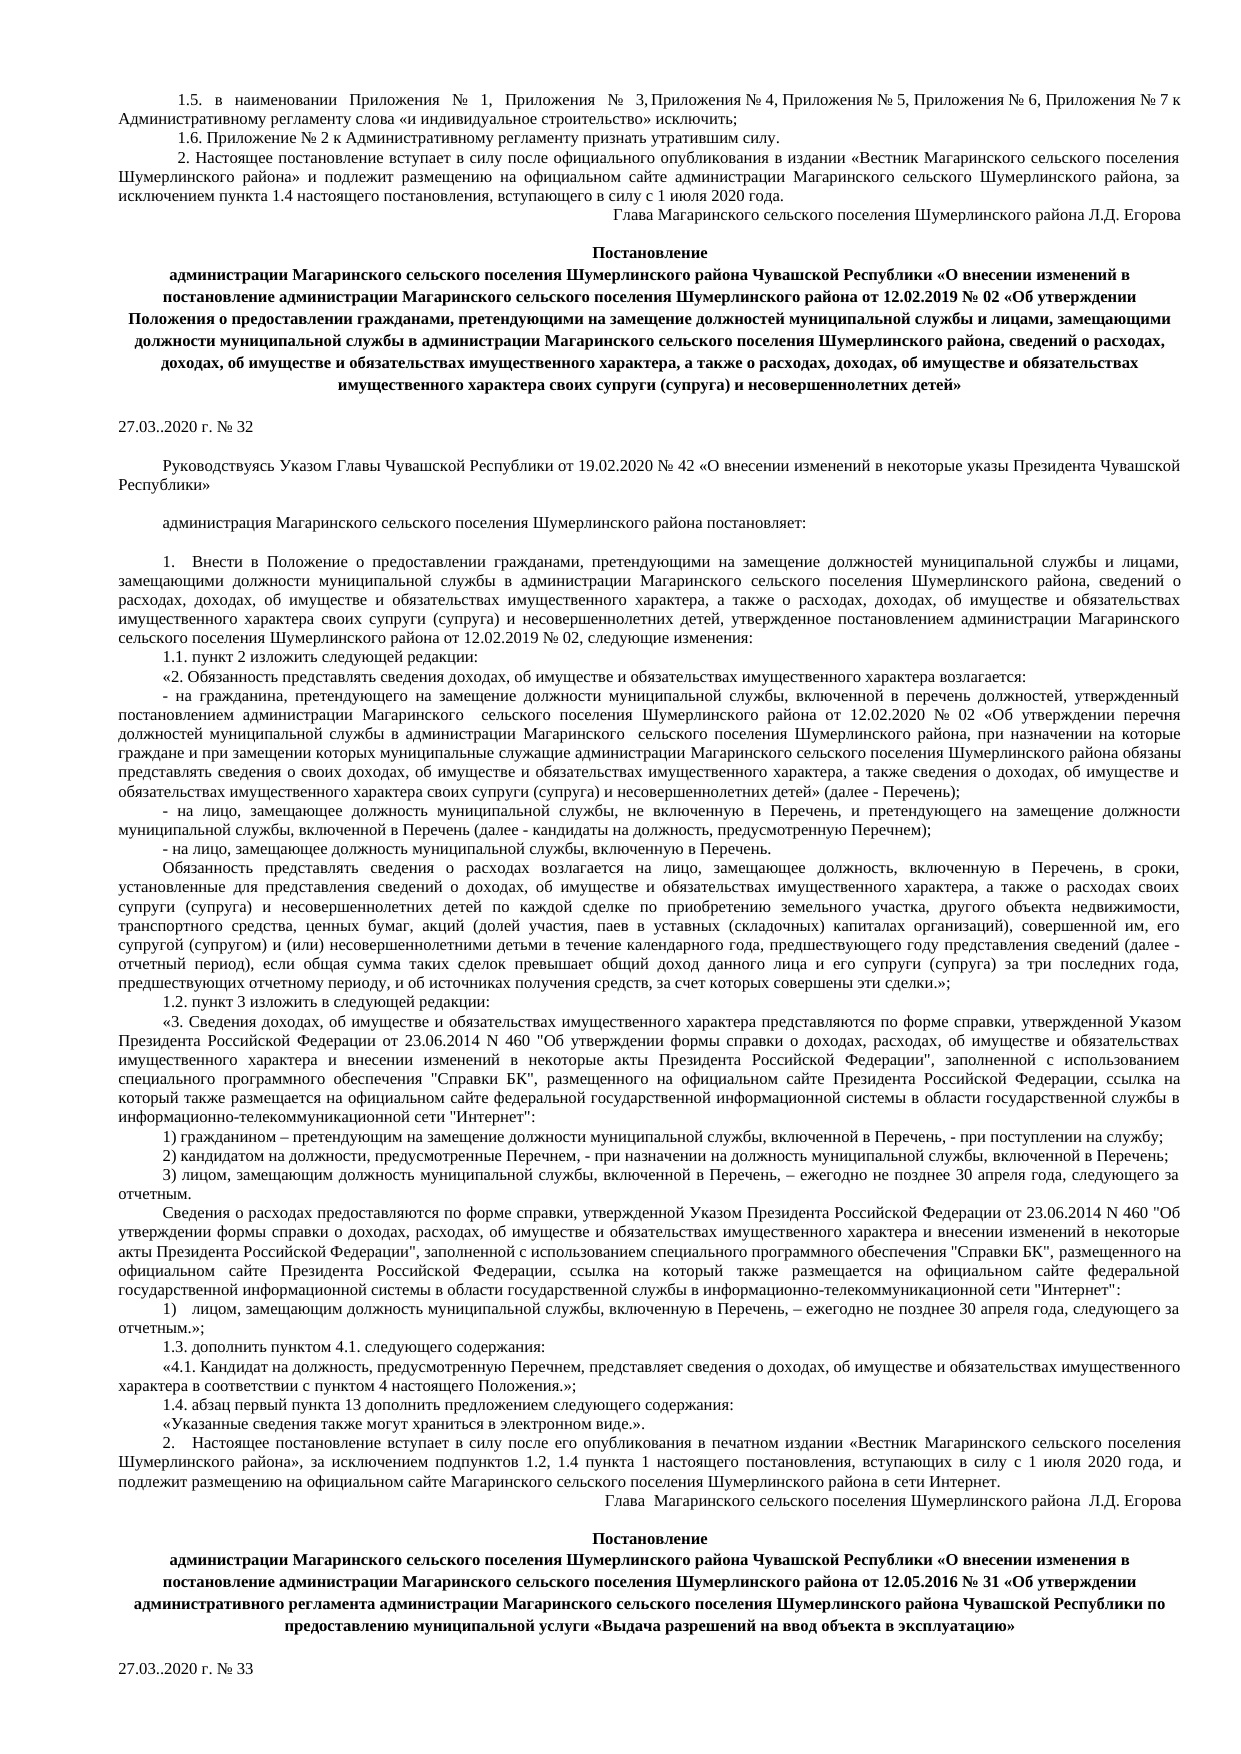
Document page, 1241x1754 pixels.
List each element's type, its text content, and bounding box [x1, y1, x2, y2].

text администрации Магаринского сельского поселения Шумерлинского района Чувашской Республики «О внесении изменений в постановление администрации Магаринского сельского поселения Шумерлинского района от 12.02.2019 № 02 «Об утверждении Положения о предоставлении гражданами, претендующими на замещение должностей муниципальной службы и лицами, замещающими должности муниципальной службы в администрации Магаринского сельского поселения Шумерлинского района, сведений о расходах, доходах, об имуществе и обязательствах имущественного характера, а также о расходах, доходах, об имуществе и обязательствах имущественного характера своих супруги (супруга) и несовершеннолетних детей» [118, 264, 1181, 393]
text 27.03..2020 г. № 33 [118, 1659, 1181, 1678]
text 1.5. в наименовании Приложения № 1, Приложения № 3, Приложения № 4, Приложения № 5, Приложения № 6, Приложения № 7 к Административному регламенту слова «и индивидуальное строительство» исключить; [118, 90, 1181, 128]
text «4.1. Кандидат на должность, предусмотренную Перечнем, представляет сведения о доходах, об имуществе и обязательствах имущественного характера в соответствии с пунктом 4 настоящего Положения.»; [118, 1356, 1181, 1395]
text Руководствуясь Указом Главы Чувашской Республики от 19.02.2020 № 42 «О внесении изменений в некоторые указы Президента Чувашской Республики» [118, 456, 1181, 494]
list пункт 2 изложить следующей редакции: [118, 647, 1181, 666]
text Постановление [118, 1529, 1181, 1548]
text 1.2. пункт 3 изложить в следующей редакции: [118, 992, 1181, 1011]
text Постановление [118, 243, 1181, 262]
text - на гражданина, претендующего на замещение должности муниципальной службы, включенной в перечень должностей, утвержденный постановлением администрации Магаринского сельского поселения Шумерлинского района от 12.02.2020 № 02 «Об утверждении перечня должностей муниципальной службы в администрации Магаринского сельского поселения Шумерлинского района, при назначении на которые граждане и при замещении которых муниципальные служащие администрации Магаринского сельского поселения Шумерлинского района обязаны представлять сведения о своих доходах, об имуществе и обязательствах имущественного характера, а также сведения о доходах, об имуществе и обязательствах имущественного характера своих супруги (супруга) и несовершеннолетних детей» (далее - Перечень); [118, 686, 1181, 801]
text - на лицо, замещающее должность муниципальной службы, включенную в Перечень. [118, 839, 1181, 858]
text «2. Обязанность представлять сведения доходах, об имуществе и обязательствах имущественного характера возлагается: [118, 666, 1181, 686]
text 1) гражданином – претендующим на замещение должности муниципальной службы, включенной в Перечень, - при поступлении на службу; [118, 1126, 1181, 1146]
text администрация Магаринского сельского поселения Шумерлинского района постановляет: [118, 513, 1181, 532]
list Настоящее постановление вступает в силу после его опубликования в печатном издании «Вестник Магаринского сельского поселения Шумерлинского района», за исключением подпунктов 1.2, 1.4 пункта 1 настоящего постановления, вступающих в силу с 1 июля 2020 года, и подлежит размещению на официальном сайте Магаринского сельского поселения Шумерлинского района в сети Интернет. [118, 1433, 1181, 1491]
list Внести в Положение о предоставлении гражданами, претендующими на замещение должностей муниципальной службы и лицами, замещающими должности муниципальной службы в администрации Магаринского сельского поселения Шумерлинского района, сведений о расходах, доходах, об имуществе и обязательствах имущественного характера, а также о расходах, доходах, об имуществе и обязательствах имущественного характера своих супруги (супруга) и несовершеннолетних детей, утвержденное постановлением администрации Магаринского сельского поселения Шумерлинского района от 12.02.2019 № 02, следующие изменения: [118, 551, 1181, 647]
text 2) кандидатом на должности, предусмотренные Перечнем, - при назначении на должность муниципальной службы, включенной в Перечень; [118, 1146, 1181, 1165]
text Обязанность представлять сведения о расходах возлагается на лицо, замещающее должность, включенную в Перечень, в сроки, установленные для представления сведений о доходах, об имуществе и обязательствах имущественного характера, а также о расходах своих супруги (супруга) и несовершеннолетних детей по каждой сделке по приобретению земельного участка, другого объекта недвижимости, транспортного средства, ценных бумаг, акций (долей участия, паев в уставных (складочных) капиталах организаций), совершенной им, его супругой (супругом) и (или) несовершеннолетними детьми в течение календарного года, предшествующего году представления сведений (далее - отчетный период), если общая сумма таких сделок превышает общий доход данного лица и его супруги (супруга) за три последних года, предшествующих отчетному периоду, и об источниках получения средств, за счет которых совершены эти сделки.»; [118, 858, 1181, 992]
text Глава Магаринского сельского поселения Шумерлинского района Л.Д. Егорова [118, 205, 1181, 224]
text 2. Настоящее постановление вступает в силу после официального опубликования в издании «Вестник Магаринского сельского поселения Шумерлинского района» и подлежит размещению на официальном сайте администрации Магаринского сельского Шумерлинского района, за исключением пункта 1.4 настоящего постановления, вступающего в силу с 1 июля 2020 года. [118, 147, 1181, 205]
text Сведения о расходах предоставляются по форме справки, утвержденной Указом Президента Российской Федерации от 23.06.2014 N 460 "Об утверждении формы справки о доходах, расходах, об имуществе и обязательствах имущественного характера и внесении изменений в некоторые акты Президента Российской Федерации", заполненной с использованием специального программного обеспечения "Справки БК", размещенного на официальном сайте Президента Российской Федерации, ссылка на который также размещается на официальном сайте федеральной государственной информационной системы в области государственной службы в информационно-телекоммуникационной сети "Интернет": [118, 1203, 1181, 1299]
text 3) лицом, замещающим должность муниципальной службы, включенной в Перечень, – ежегодно не позднее 30 апреля года, следующего за отчетным. [118, 1165, 1181, 1203]
text «3. Сведения доходах, об имуществе и обязательствах имущественного характера представляются по форме справки, утвержденной Указом Президента Российской Федерации от 23.06.2014 N 460 "Об утверждении формы справки о доходах, расходах, об имуществе и обязательствах имущественного характера и внесении изменений в некоторые акты Президента Российской Федерации", заполненной с использованием специального программного обеспечения "Справки БК", размещенного на официальном сайте Президента Российской Федерации, ссылка на который также размещается на официальном сайте федеральной государственной информационной системы в области государственной службы в информационно-телекоммуникационной сети "Интернет": [118, 1011, 1181, 1126]
list лицом, замещающим должность муниципальной службы, включенную в Перечень, – ежегодно не позднее 30 апреля года, следующего за отчетным.»; [118, 1299, 1181, 1337]
text 27.03..2020 г. № 32 [118, 417, 1181, 436]
text 1.6. Приложение № 2 к Административному регламенту признать утратившим силу. [118, 128, 1181, 147]
list 1.3. дополнить пунктом 4.1. следующего содержания: [162, 1337, 1181, 1356]
text «Указанные сведения также могут храниться в электронном виде.». [118, 1414, 1181, 1433]
text - на лицо, замещающее должность муниципальной службы, не включенную в Перечень, и претендующего на замещение должности муниципальной службы, включенной в Перечень (далее - кандидаты на должность, предусмотренную Перечнем); [118, 801, 1181, 839]
text администрации Магаринского сельского поселения Шумерлинского района Чувашской Республики «О внесении изменения в постановление администрации Магаринского сельского поселения Шумерлинского района от 12.05.2016 № 31 «Об утверждении административного регламента администрации Магаринского сельского поселения Шумерлинского района Чувашской Республики по предоставлению муниципальной услуги «Выдача разрешений на ввод объекта в эксплуатацию» [118, 1550, 1181, 1635]
text 1.4. абзац первый пункта 13 дополнить предложением следующего содержания: [118, 1395, 1181, 1414]
text Глава Магаринского сельского поселения Шумерлинского района Л.Д. Егорова [118, 1491, 1181, 1510]
